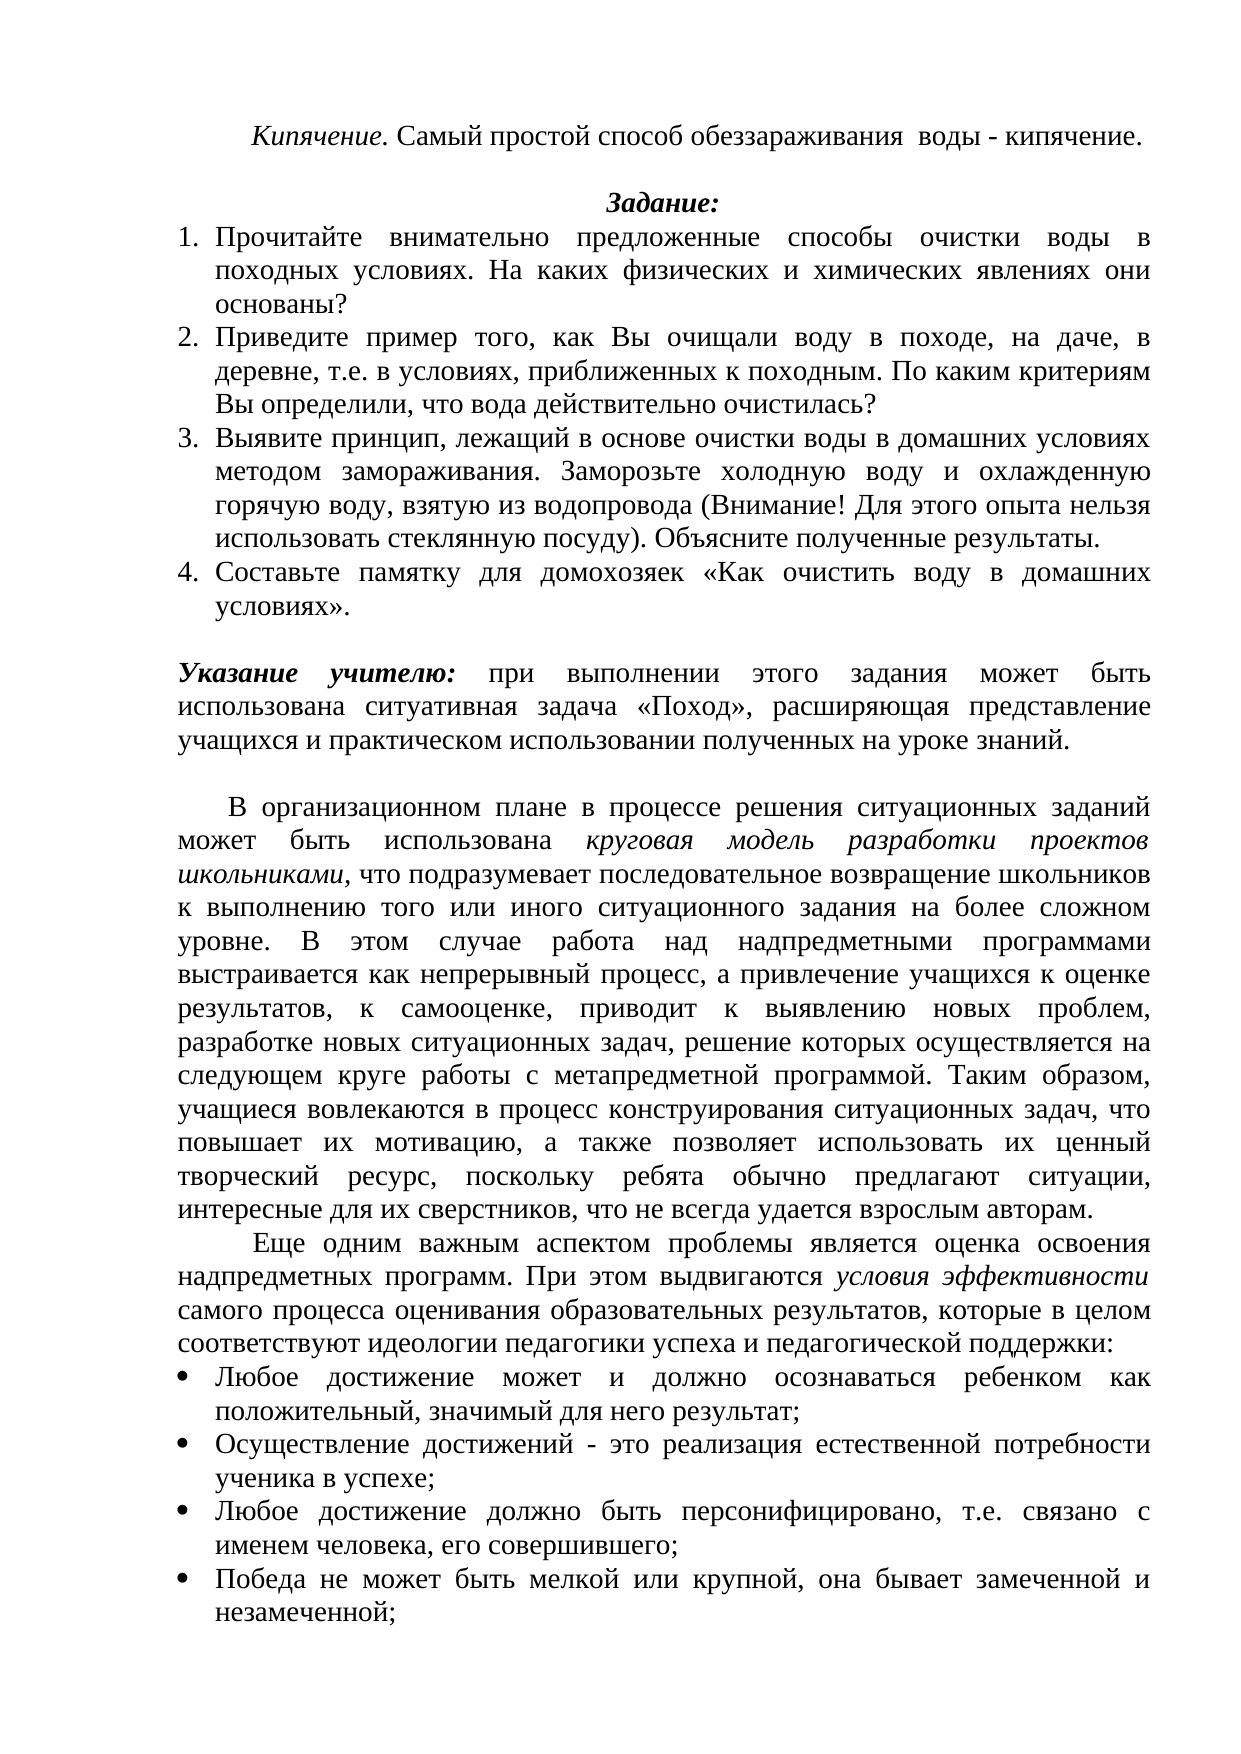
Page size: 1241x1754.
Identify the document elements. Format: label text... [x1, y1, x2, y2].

list Составьте памятку для домохозяек «Как очистить воду в домашних условиях». [177, 554, 1152, 621]
text Указание учителю: при выполнении этого задания может быть использована ситуативная задача «Поход», расширяющая представление учащихся и практическом использовании полученных на уроке знаний. [177, 655, 1152, 755]
text Еще одним важным аспектом проблемы является оценка освоения надпредметных программ. При этом выдвигаются условия эффективности самого процесса оценивания образовательных результатов, которые в целом соответствуют идеологии педагогики успеха и педагогической поддержки: [177, 1225, 1152, 1359]
text В организационном плане в процессе решения ситуационных заданий может быть использована круговая модель разработки проектов школьниками, что подразумевает последовательное возвращение школьников к выполнению того или иного ситуационного задания на более сложном уровне. В этом случае работа над надпредметными программами выстраивается как непрерывный процесс, а привлечение учащихся к оценке результатов, к самооценке, приводит к выявлению новых проблем, разработке новых ситуационных задач, решение которых осуществляется на следующем круге работы с метапредметной программой. Таким образом, учащиеся вовлекаются в процесс конструирования ситуационных задач, что повышает их мотивацию, а также позволяет использовать их ценный творческий ресурс, поскольку ребята обычно предлагают ситуации, интересные для их сверстников, что не всегда удается взрослым авторам. [177, 789, 1152, 1225]
list Прочитайте внимательно предложенные способы очистки воды в походных условиях. На каких физических и химических явлениях они основаны? [177, 219, 1152, 319]
list Осуществление достижений - это реализация естественной потребности ученика в успехе; [177, 1426, 1152, 1493]
list Победа не может быть мелкой или крупной, она бывает замеченной и незамеченной; [177, 1561, 1152, 1628]
list Любое достижение должно быть персонифицировано, т.е. связано с именем человека, его совершившего; [177, 1493, 1152, 1561]
text Задание: [177, 185, 1152, 219]
list Любое достижение может и должно осознаваться ребенком как положительный, значимый для него результат; [177, 1359, 1152, 1426]
list Приведите пример того, как Вы очищали воду в походе, на даче, в деревне, т.е. в условиях, приближенных к походным. По каким критериям Вы определили, что вода действительно очистилась? [177, 319, 1152, 420]
text Кипячение. Самый простой способ обеззараживания воды - кипячение. [177, 118, 1152, 152]
list Выявите принцип, лежащий в основе очистки воды в домашних условиях методом замораживания. Заморозьте холодную воду и охлажденную горячую воду, взятую из водопровода (Внимание! Для этого опыта нельзя использовать стеклянную посуду). Объясните полученные результаты. [177, 420, 1152, 554]
